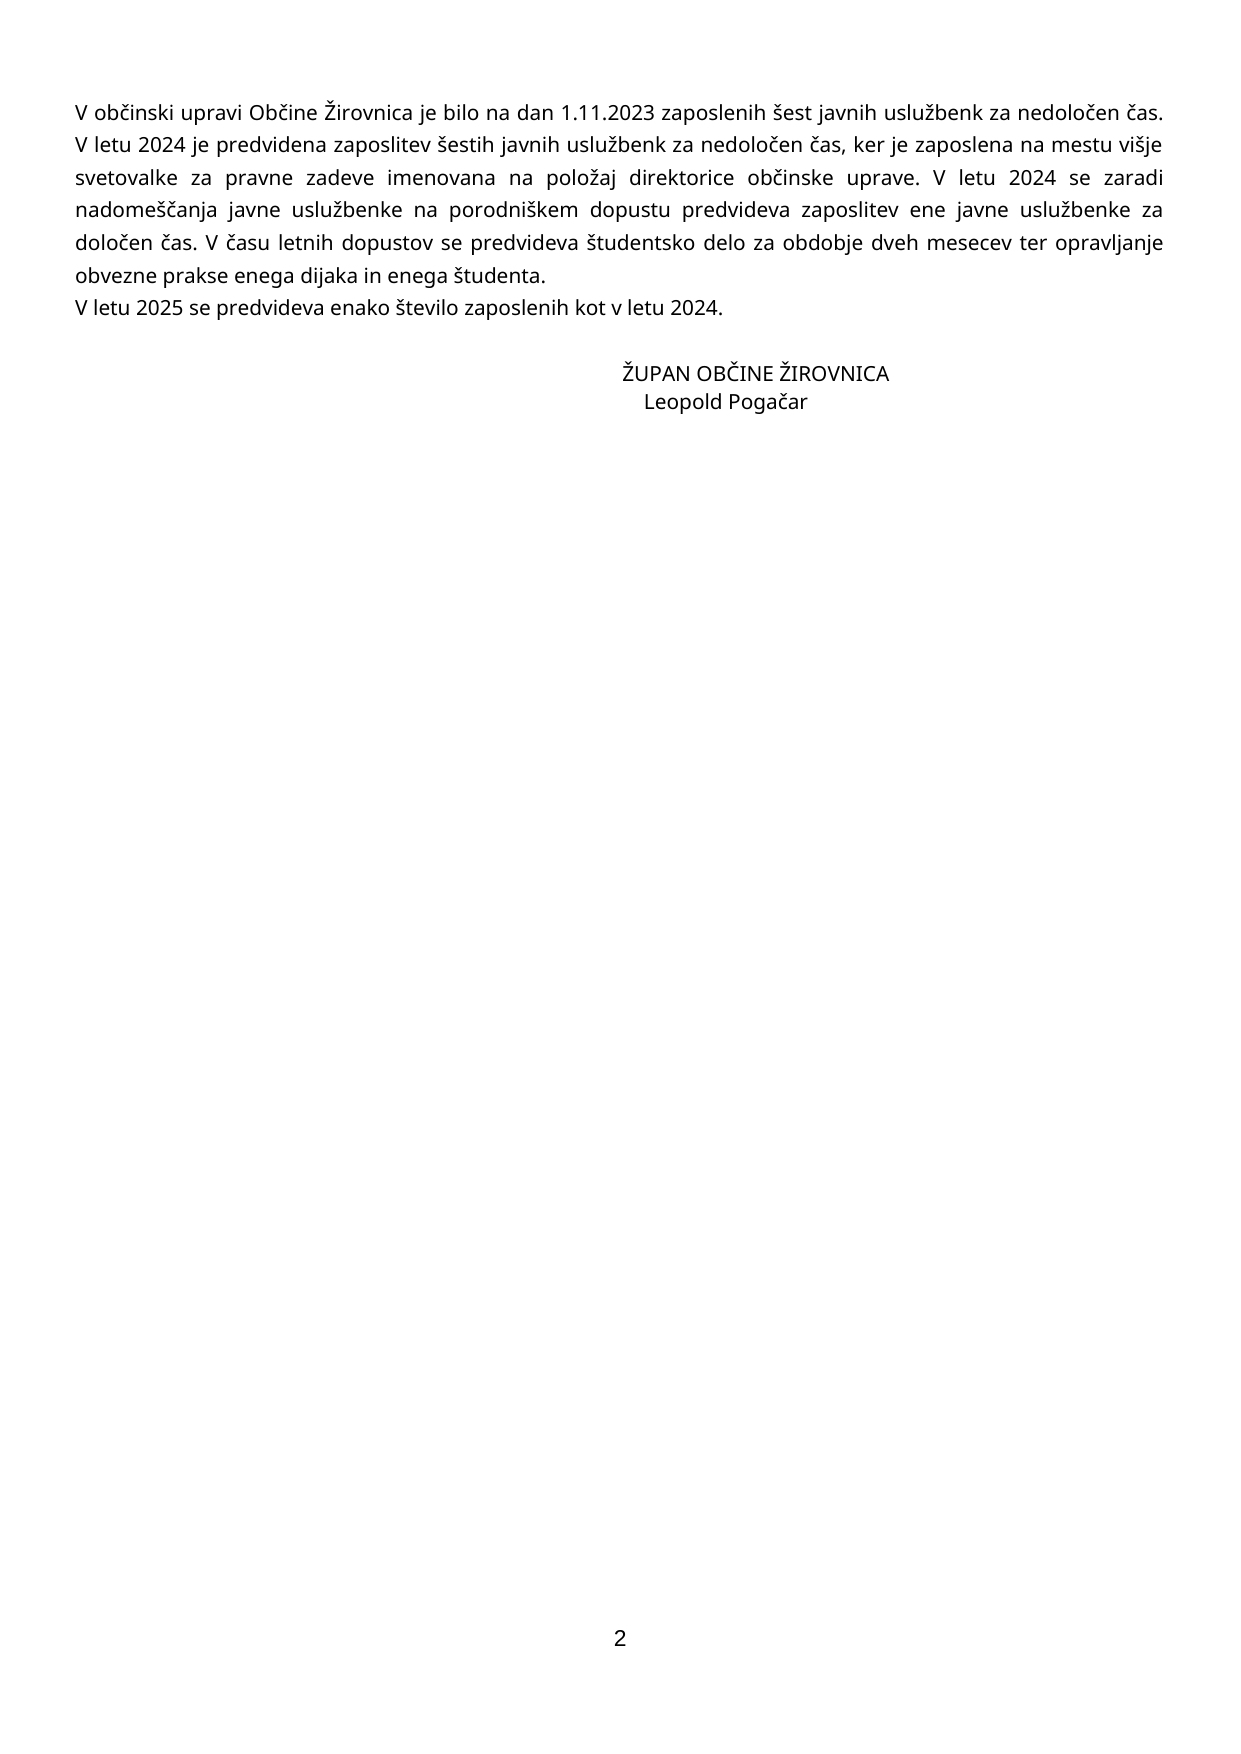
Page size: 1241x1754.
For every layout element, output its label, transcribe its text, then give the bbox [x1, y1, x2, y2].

text V občinski upravi Občine Žirovnica je bilo na dan 1.11.2023 zaposlenih šest javnih uslužbenk za nedoločen čas. V letu 2024 je predvidena zaposlitev šestih javnih uslužbenk za nedoločen čas, ker je zaposlena na mestu višje svetovalke za pravne zadeve imenovana na položaj direktorice občinske uprave. V letu 2024 se zaradi nadomeščanja javne uslužbenke na porodniškem dopustu predvideva zaposlitev ene javne uslužbenke za določen čas. V času letnih dopustov se predvideva študentsko delo za obdobje dveh mesecev ter opravljanje obvezne prakse enega dijaka in enega študenta. [75, 98, 1165, 289]
text ŽUPAN OBČINE ŽIROVNICA [75, 359, 1165, 387]
text Leopold Pogačar [75, 387, 1165, 416]
text V letu 2025 se predvideva enako število zaposlenih kot v letu 2024. [75, 293, 1165, 322]
